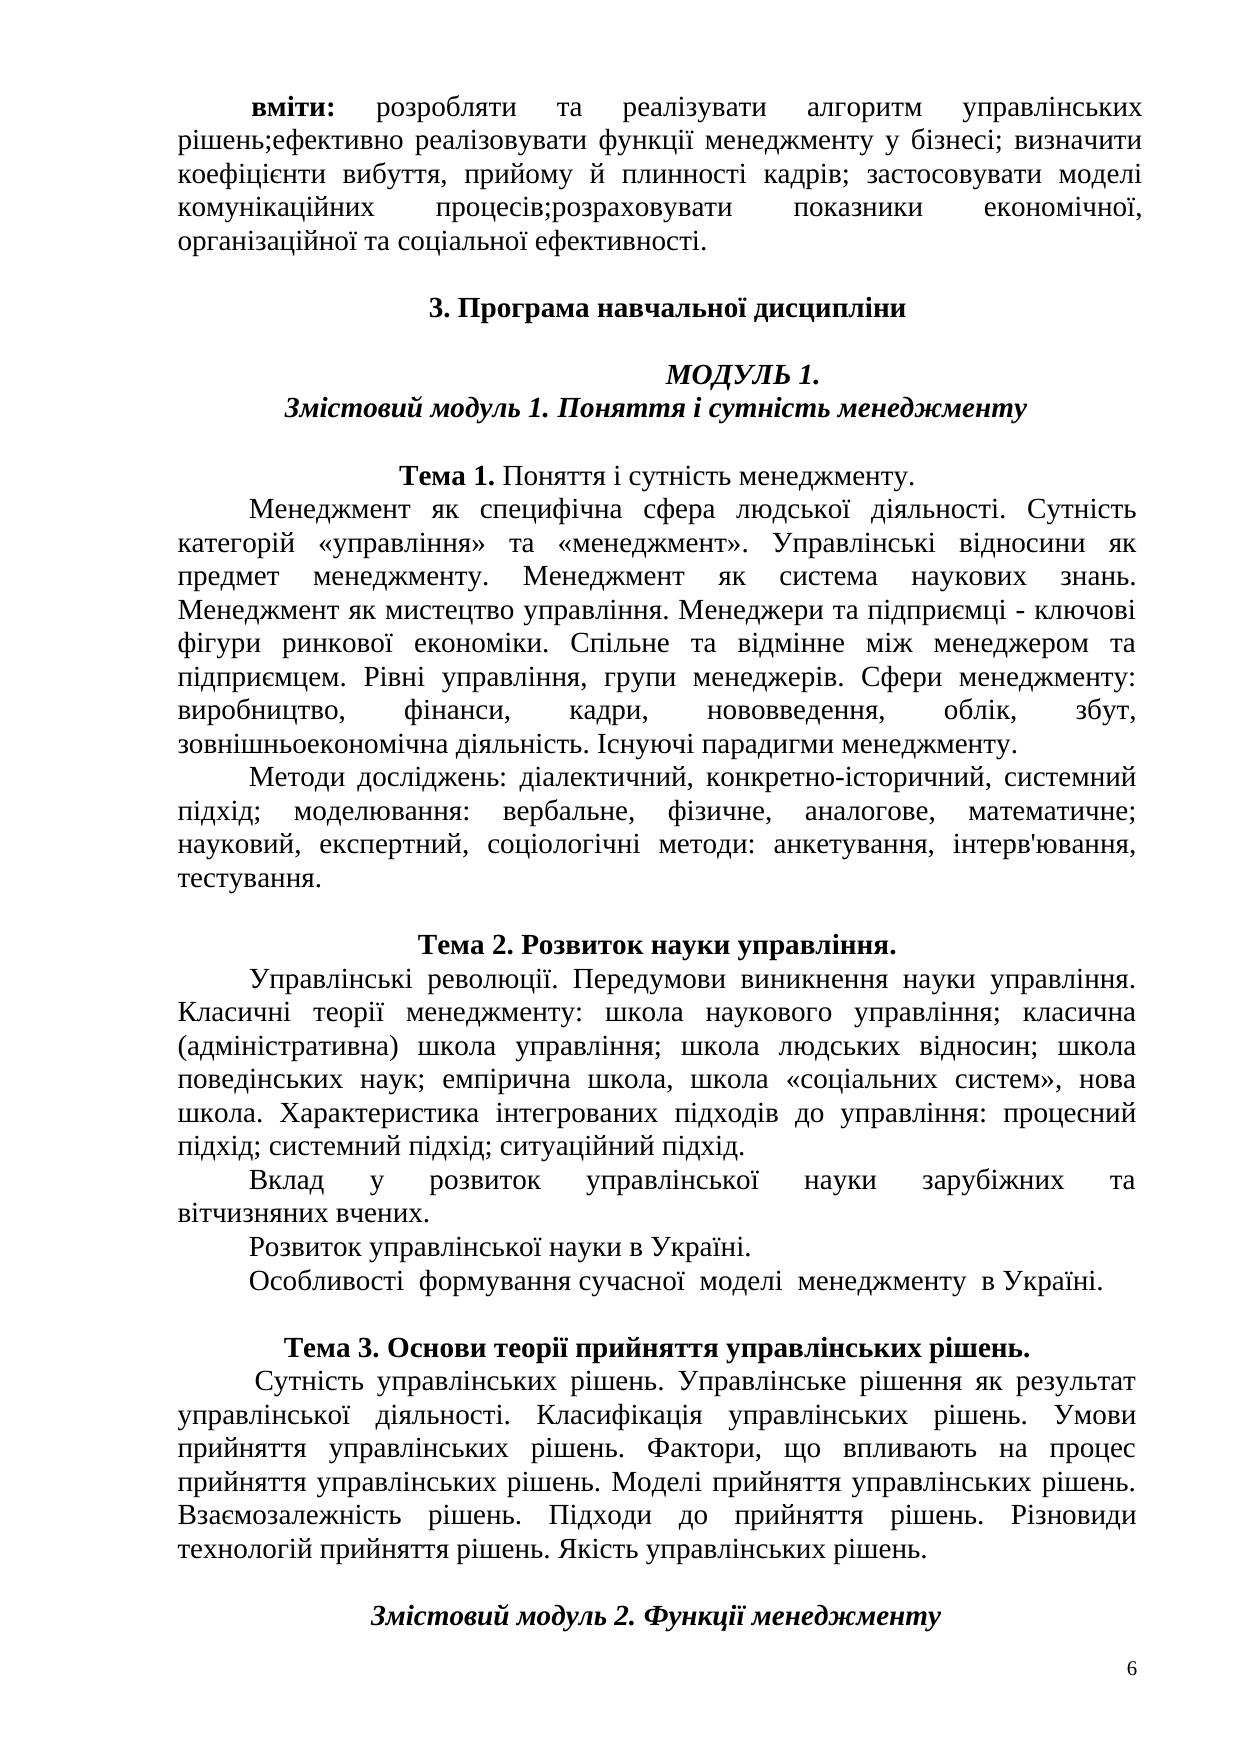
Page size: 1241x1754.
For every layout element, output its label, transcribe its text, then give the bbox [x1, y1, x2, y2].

text Методи досліджень: діалектичний, конкретно-історичний, системний підхід; моделювання: вербальне, фізичне, аналогове, математичне; науковий, експертний, соціологічні методи: анкетування, інтерв'ювання, тестування. [177, 759, 1137, 894]
text Змістовий модуль 1. Поняття і сутність менеджменту [177, 391, 1137, 424]
text Управлінські революції. Передумови виникнення науки управління. Класичні теорії менеджменту: школа наукового управління; класична (адміністративна) школа управління; школа людських відносин; школа поведінських наук; емпірична школа, школа «соціальних систем», нова школа. Характеристика інтегрованих підходів до управління: процесний підхід; системний підхід; ситуаційний підхід. [177, 961, 1137, 1162]
text МОДУЛЬ 1. [252, 357, 1143, 391]
text Вклад у розвиток управлінської науки зарубіжних та вітчизняних вчених. [177, 1162, 1137, 1229]
text 3. Програма навчальної дисципліни [365, 290, 970, 323]
text Розвиток управлінської науки в Україні. [177, 1229, 1137, 1263]
text Сутність управлінських рішень. Управлінське рішення як результат управлінської діяльності. Класифікація управлінських рішень. Умови прийняття управлінських рішень. Фактори, що впливають на процес прийняття управлінських рішень. Моделі прийняття управлінських рішень. Взаємозалежність рішень. Підходи до прийняття рішень. Різновиди технологій прийняття рішень. Якість управлінських рішень. [177, 1363, 1137, 1564]
text Тема 1. Поняття і сутність менеджменту. [177, 458, 1137, 491]
text вміти: розробляти та реалізувати алгоритм управлінських рішень;ефективно реалізовувати функції менеджменту у бізнесі; визначити коефіцієнти вибуття, прийому й плинності кадрів; застосовувати моделі комунікаційних процесів;розраховувати показники економічної, організаційної та соціальної ефективності. [177, 89, 1143, 256]
text Тема 2. Розвиток науки управління. [177, 927, 1137, 961]
text Змістовий модуль 2. Функції менеджменту [177, 1598, 1137, 1632]
text Менеджмент як специфічна сфера людської діяльності. Сутність категорій «управління» та «менеджмент». Управлінські відносини як предмет менеджменту. Менеджмент як система наукових знань. Менеджмент як мистецтво управління. Менеджери та підприємці - ключові фігури ринкової економіки. Спільне та відмінне між менеджером та підприємцем. Рівні управління, групи менеджерів. Сфери менеджменту: виробництво, фінанси, кадри, нововведення, облік, збут, зовнішньоекономічна діяльність. Існуючі парадигми менеджменту. [177, 491, 1137, 759]
text Тема 3. Основи теорії прийняття управлінських рішень. [177, 1330, 1137, 1363]
text Особливості формування сучасної моделі менеджменту в Україні. [177, 1263, 1137, 1296]
